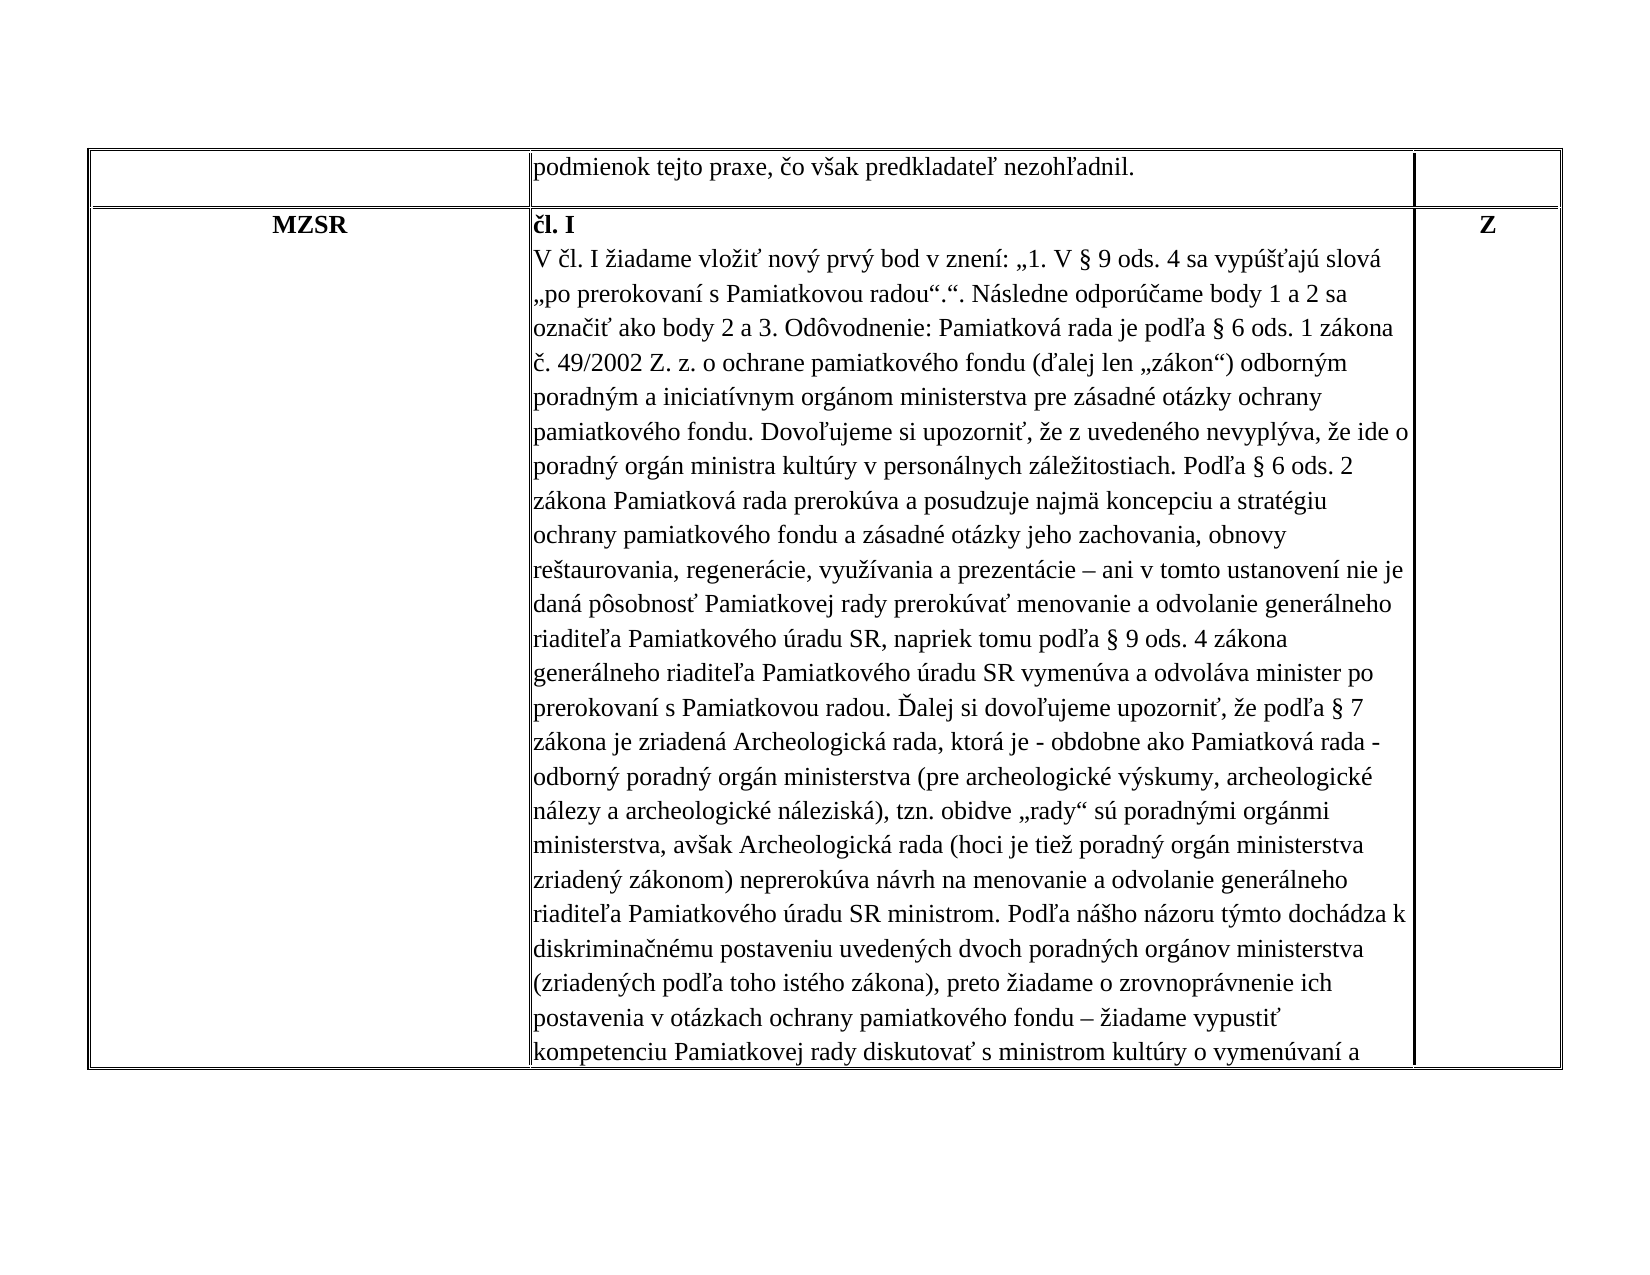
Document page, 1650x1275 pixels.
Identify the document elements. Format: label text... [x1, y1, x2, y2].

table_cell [531, 209, 1414, 1066]
table_cell O [1414, 151, 1560, 206]
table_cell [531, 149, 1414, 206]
table_cell MVSR [91, 151, 531, 206]
table_cell MZSR [89, 206, 531, 1066]
table_cell Z [1414, 206, 1561, 1066]
